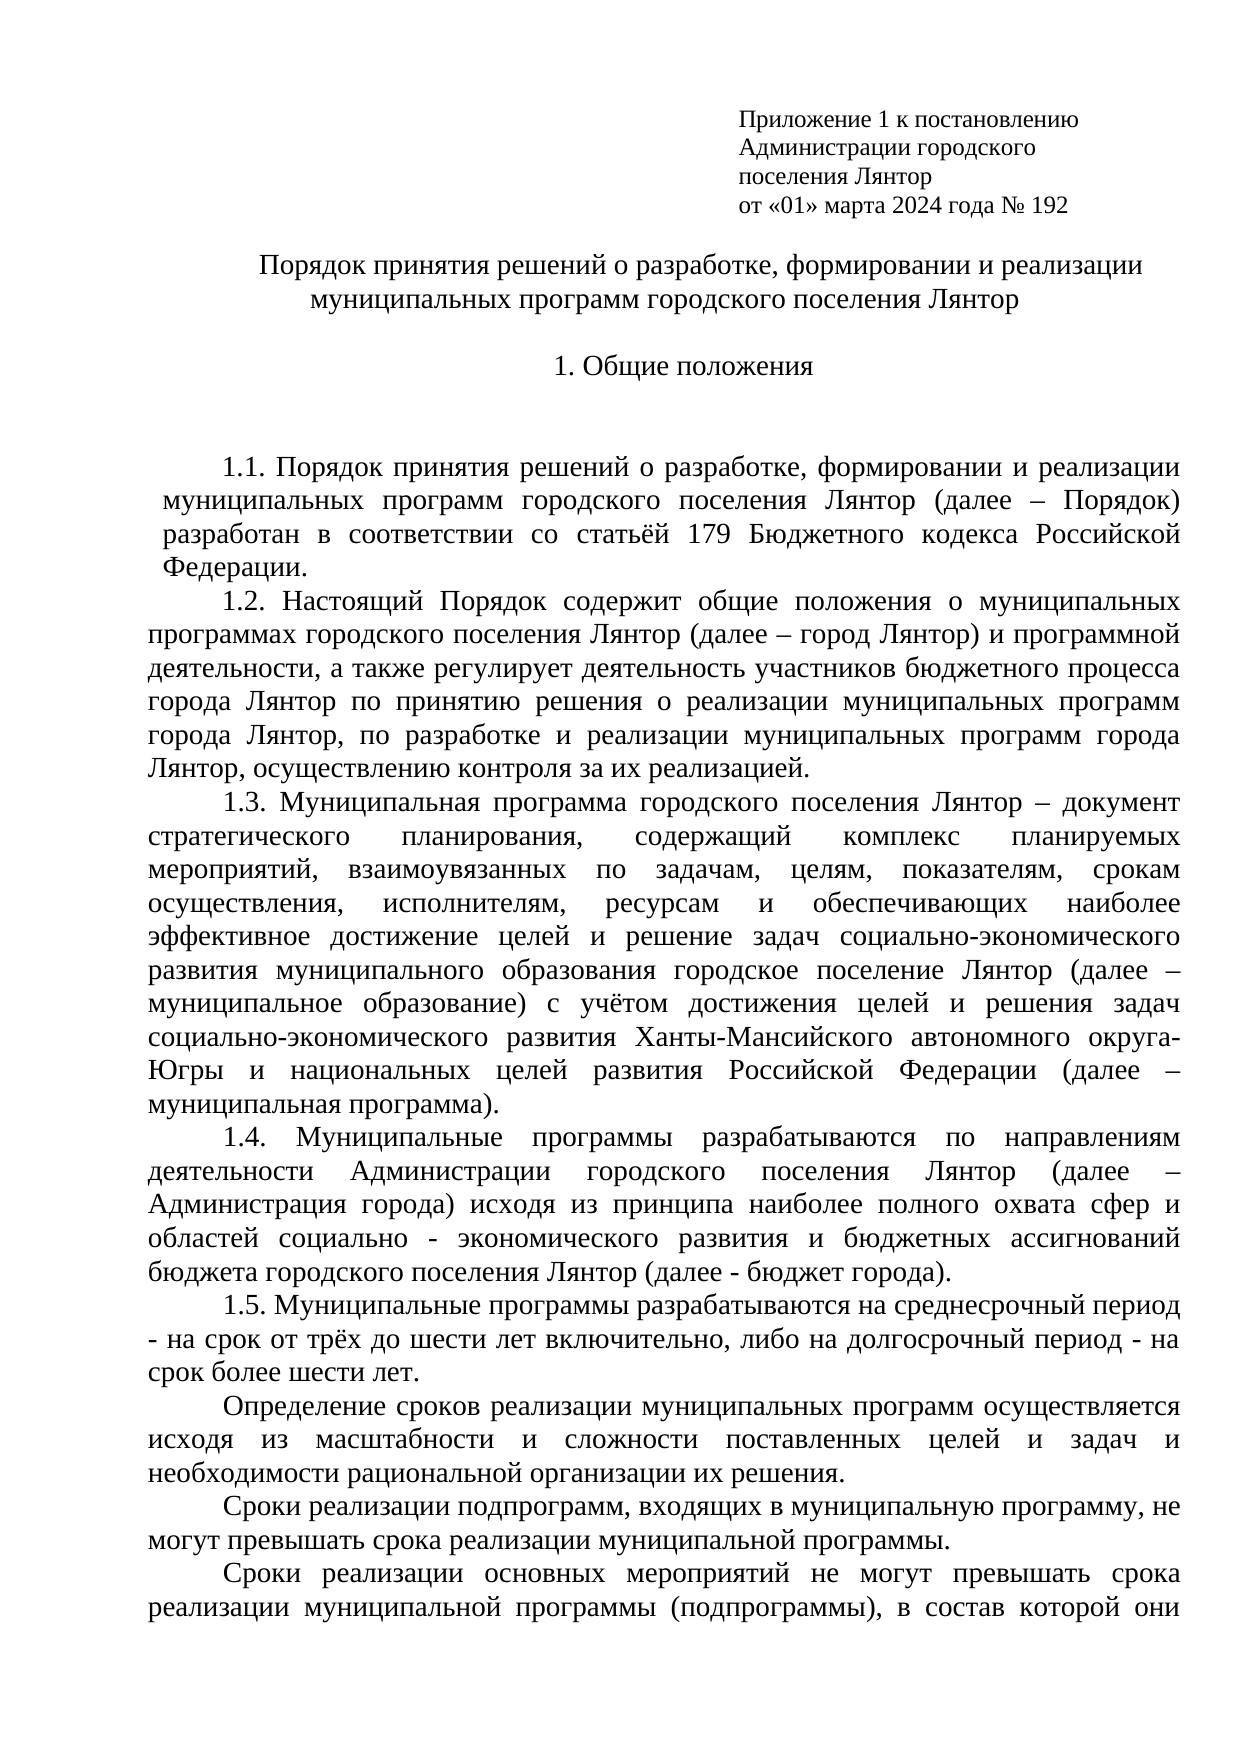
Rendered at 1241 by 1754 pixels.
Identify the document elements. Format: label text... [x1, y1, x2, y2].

text 1. Общие положения [185, 348, 1181, 382]
text 1.2. Настоящий Порядок содержит общие положения о муниципальных программах городского поселения Лянтор (далее – город Лянтор) и программной деятельности, а также регулирует деятельность участников бюджетного процесса города Лянтор по принятию решения о реализации муниципальных программ города Лянтор, по разработке и реализации муниципальных программ города Лянтор, осуществлению контроля за их реализацией. [148, 583, 1181, 784]
text поселения Лянтор [711, 161, 1181, 190]
text 1.3. Муниципальная программа городского поселения Лянтор – документ стратегического планирования, содержащий комплекс планируемых мероприятий, взаимоувязанных по задачам, целям, показателям, срокам осуществления, исполнителям, ресурсам и обеспечивающих наиболее эффективное достижение целей и решение задач социально-экономического развития муниципального образования городское поселение Лянтор (далее – муниципальное образование) с учётом достижения целей и решения задач социально-экономического развития Ханты-Мансийского автономного округа-Югры и национальных целей развития Российской Федерации (далее – муниципальная программа). [148, 784, 1181, 1119]
text 1.5. Муниципальные программы разрабатываются на среднесрочный период - на срок от трёх до шести лет включительно, либо на долгосрочный период - на срок более шести лет. [148, 1287, 1181, 1388]
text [148, 1556, 1181, 1623]
text Сроки реализации подпрограмм, входящих в муниципальную программу, не могут превышать срока реализации муниципальной программы. [148, 1488, 1181, 1556]
text от «01» марта 2024 года № 192 [711, 190, 1181, 219]
text 1.4. Муниципальные программы разрабатываются по направлениям деятельности Администрации городского поселения Лянтор (далее – Администрация города) исходя из принципа наиболее полного охвата сфер и областей социально - экономического развития и бюджетных ассигнований бюджета городского поселения Лянтор (далее - бюджет города). [148, 1119, 1181, 1287]
text Порядок принятия решений о разработке, формировании и реализации муниципальных программ городского поселения Лянтор [148, 247, 1181, 314]
text 1.1. Порядок принятия решений о разработке, формировании и реализации муниципальных программ городского поселения Лянтор (далее – Порядок) разработан в соответствии со статьёй 179 Бюджетного кодекса Российской Федерации. [162, 449, 1181, 583]
text Приложение 1 к постановлению [738, 104, 1181, 132]
text Администрации городского [711, 132, 1181, 161]
text Определение сроков реализации муниципальных программ осуществляется исходя из масштабности и сложности поставленных целей и задач и необходимости рациональной организации их решения. [148, 1388, 1181, 1488]
